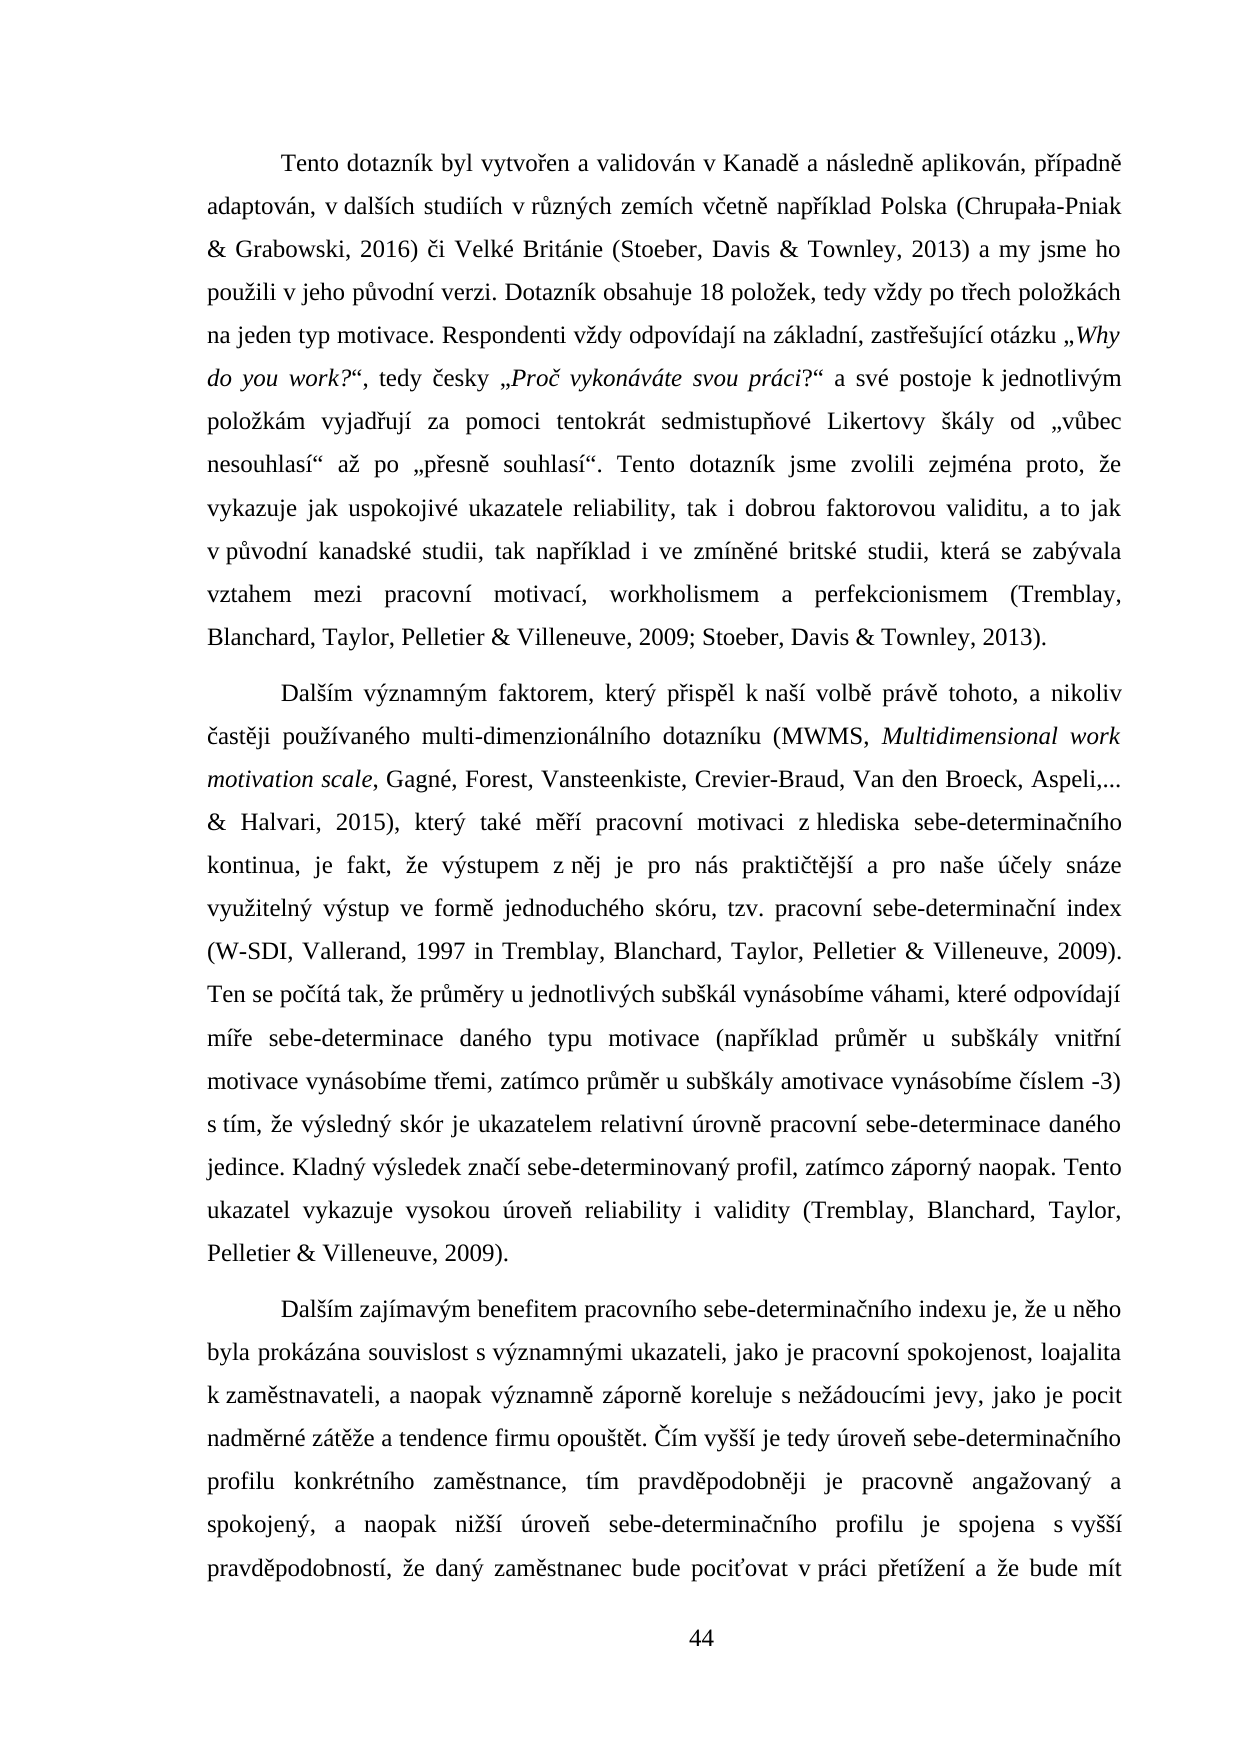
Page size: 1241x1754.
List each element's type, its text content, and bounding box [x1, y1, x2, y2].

text Tento dotazník byl vytvořen a validován v Kanadě a následně aplikován, případně adaptován, v dalších studiích v různých zemích včetně například Polska (Chrupała-Pniak & Grabowski, 2016) či Velké Británie (Stoeber, Davis & Townley, 2013) a my jsme ho použili v jeho původní verzi. Dotazník obsahuje 18 položek, tedy vždy po třech položkách na jeden typ motivace. Respondenti vždy odpovídají na základní, zastřešující otázku „Why do you work?“, tedy česky „Proč vykonáváte svou práci?“ a své postoje k jednotlivým položkám vyjadřují za pomoci tentokrát sedmistupňové Likertovy škály od „vůbec nesouhlasí“ až po „přesně souhlasí“. Tento dotazník jsme zvolili zejména proto, že vykazuje jak uspokojivé ukazatele reliability, tak i dobrou faktorovou validitu, a to jak v původní kanadské studii, tak například i ve zmíněné britské studii, která se zabývala vztahem mezi pracovní motivací, workholismem a perfekcionismem (Tremblay, Blanchard, Taylor, Pelletier & Villeneuve, 2009; Stoeber, Davis & Townley, 2013). [207, 148, 1122, 651]
text Dalším významným faktorem, který přispěl k naší volbě právě tohoto, a nikoliv častěji používaného multi-dimenzionálního dotazníku (MWMS, Multidimensional work motivation scale, Gagné, Forest, Vansteenkiste, Crevier-Braud, Van den Broeck, Aspeli,... & Halvari, 2015), který také měří pracovní motivaci z hlediska sebe-determinačního kontinua, je fakt, že výstupem z něj je pro nás praktičtější a pro naše účely snáze využitelný výstup ve formě jednoduchého skóru, tzv. pracovní sebe-determinační index (W-SDI, Vallerand, 1997 in Tremblay, Blanchard, Taylor, Pelletier & Villeneuve, 2009). Ten se počítá tak, že průměry u jednotlivých subškál vynásobíme váhami, které odpovídají míře sebe-determinace daného typu motivace (například průměr u subškály vnitřní motivace vynásobíme třemi, zatímco průměr u subškály amotivace vynásobíme číslem -3) s tím, že výsledný skór je ukazatelem relativní úrovně pracovní sebe-determinace daného jedince. Kladný výsledek značí sebe-determinovaný profil, zatímco záporný naopak. Tento ukazatel vykazuje vysokou úroveň reliability i validity (Tremblay, Blanchard, Taylor, Pelletier & Villeneuve, 2009). [207, 678, 1122, 1267]
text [207, 1294, 1122, 1581]
